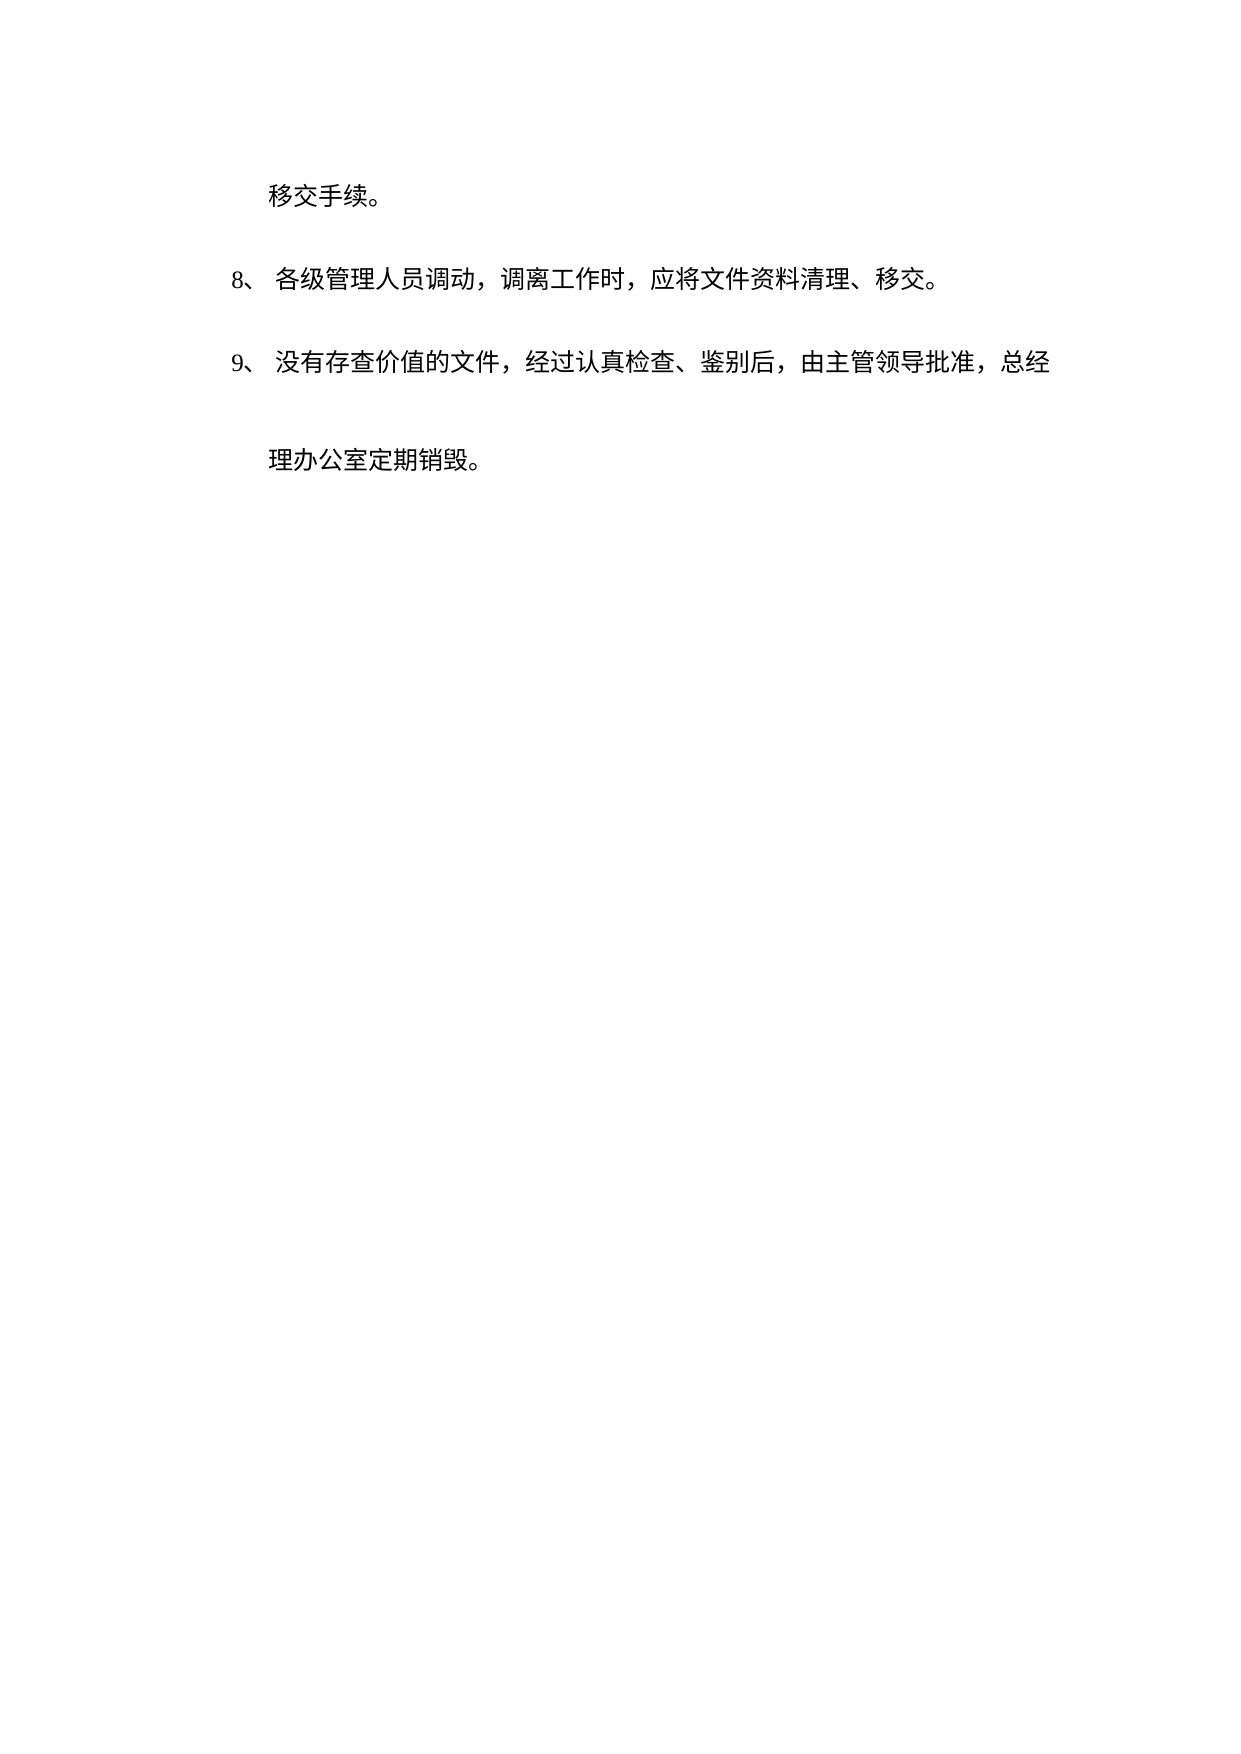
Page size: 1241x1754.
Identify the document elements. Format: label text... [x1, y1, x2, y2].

list 各级管理人员调动，调离工作时，应将文件资料清理、移交。 [231, 245, 1053, 310]
list 没有存查价值的文件，经过认真检查、鉴别后，由主管领导批准，总经理办公室定期销毁。 [231, 328, 1053, 491]
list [231, 162, 1053, 227]
